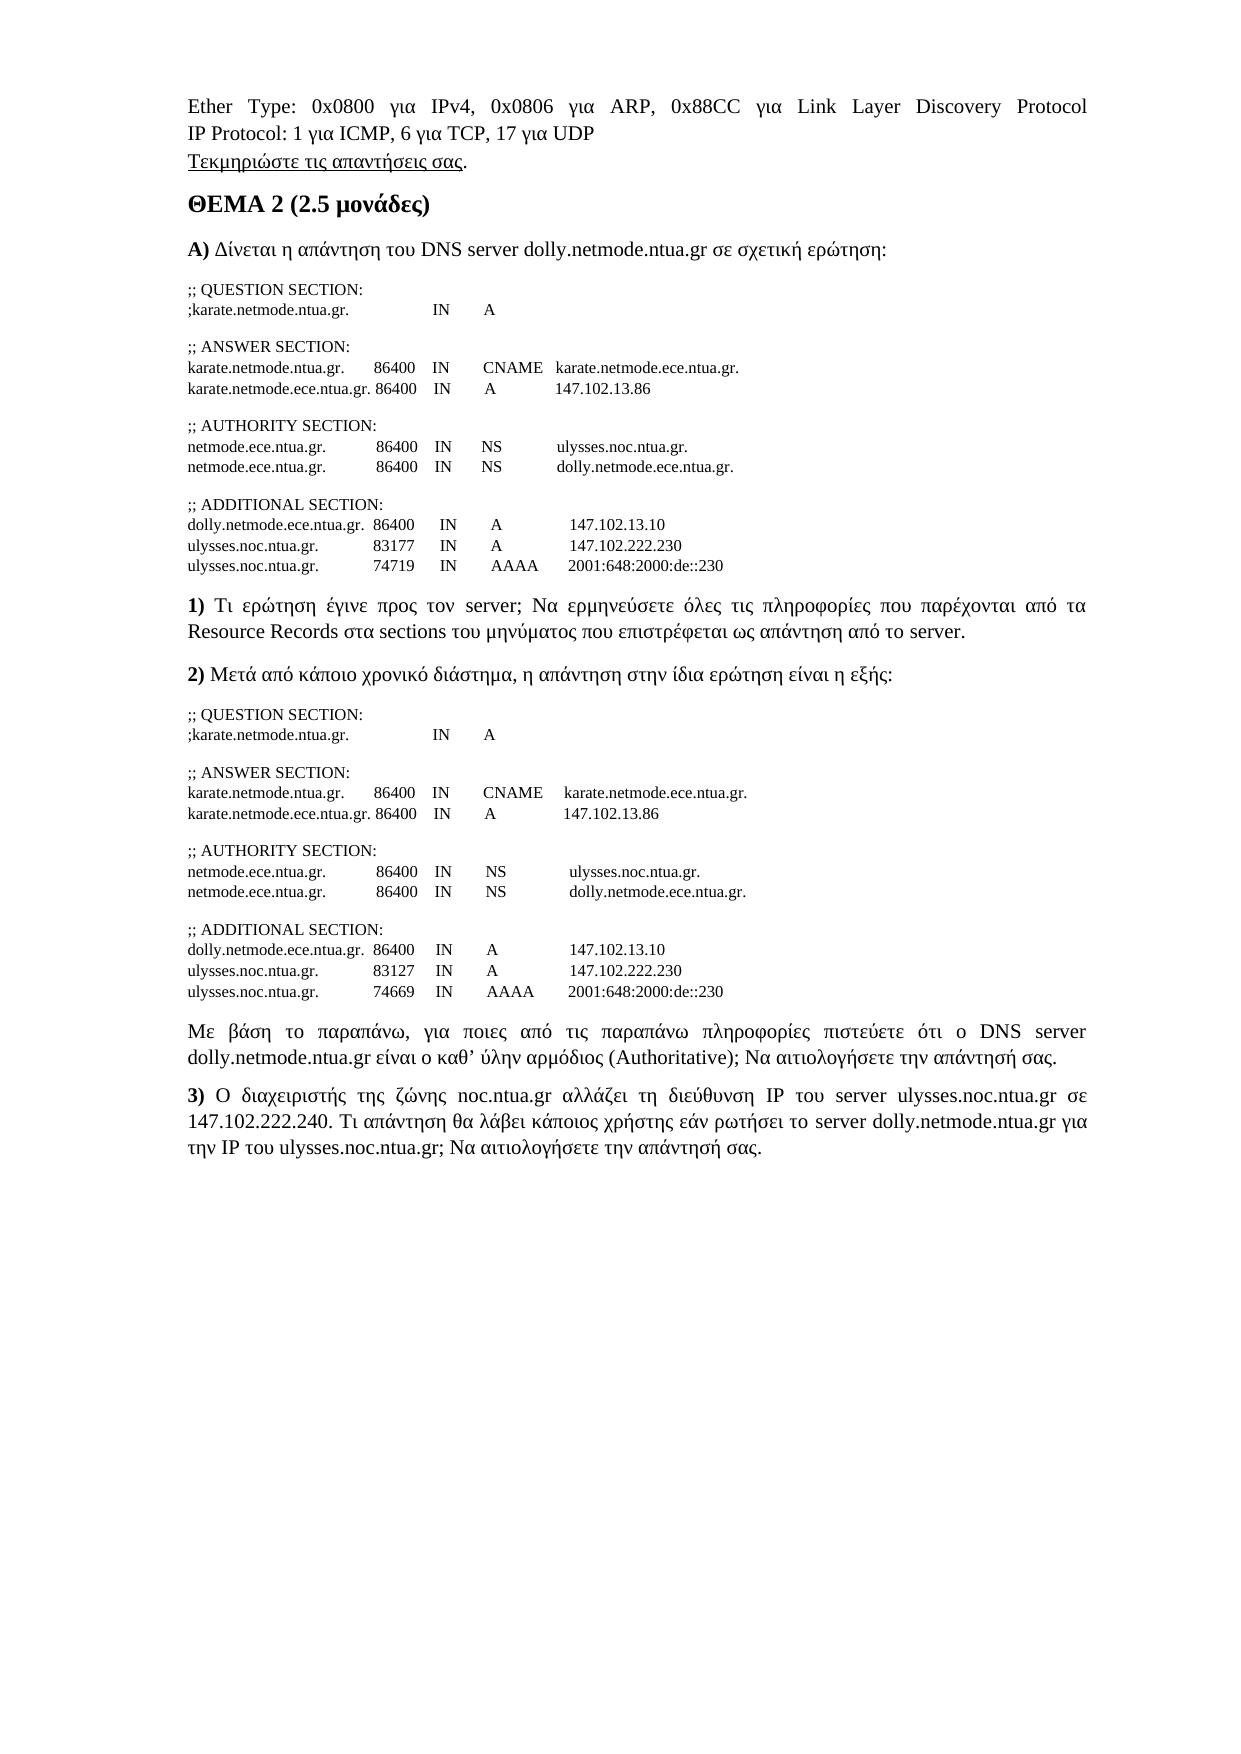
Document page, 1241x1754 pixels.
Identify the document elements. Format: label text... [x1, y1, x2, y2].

text ;; ADDITIONAL SECTION: dolly.netmode.ece.ntua.gr. 86400 IN A 147.102.13.10 ulysses.noc.ntua.gr. 83177 IN A 147.102.222.230 ulysses.noc.ntua.gr. 74719 IN AAAA 2001:648:2000:de::230 [187, 494, 1087, 575]
text ;; ADDITIONAL SECTION: dolly.netmode.ece.ntua.gr. 86400 IN A 147.102.13.10 ulysses.noc.ntua.gr. 83127 IN A 147.102.222.230 ulysses.noc.ntua.gr. 74669 IN AAAA 2001:648:2000:de::230 [187, 919, 1087, 1001]
text Α) Δίνεται η απάντηση του DNS server dolly.netmode.ntua.gr σε σχετική ερώτηση: [187, 237, 1087, 261]
text ;; ANSWER SECTION: karate.netmode.ntua.gr. 86400 IN CNAME karate.netmode.ece.ntua.gr. karate.netmode.ece.ntua.gr. 86400 IN A 147.102.13.86 [187, 762, 1087, 823]
text ;; ANSWER SECTION: karate.netmode.ntua.gr. 86400 IN CNAME karate.netmode.ece.ntua.gr. karate.netmode.ece.ntua.gr. 86400 IN A 147.102.13.86 [187, 337, 1087, 398]
text ;; QUESTION SECTION: ;karate.netmode.ntua.gr. IN A [187, 279, 1087, 319]
text Με βάση το παραπάνω, για ποιες από τις παραπάνω πληροφορίες πιστεύετε ότι ο DNS server dolly.netmode.ntua.gr είναι ο καθ’ ύλην αρμόδιος (Authoritative); Να αιτιολογήσετε την απάντησή σας. [187, 1019, 1087, 1069]
text ;; AUTHORITY SECTION: netmode.ece.ntua.gr. 86400 IN NS ulysses.noc.ntua.gr. netmode.ece.ntua.gr. 86400 IN NS dolly.netmode.ece.ntua.gr. [187, 416, 1087, 476]
text 2) Μετά από κάποιο χρονικό διάστημα, η απάντηση στην ίδια ερώτηση είναι η εξής: [187, 662, 1087, 686]
text Ether Type: 0x0800 για IPv4, 0x0806 για ARP, 0x88CC για Link Layer Discovery Protocol IP Protocol: 1 για ICMP, 6 για TCP, 17 για UDP [187, 94, 1087, 145]
text ;; QUESTION SECTION: ;karate.netmode.ntua.gr. IN A [187, 704, 1087, 744]
text 1) Τι ερώτηση έγινε προς τον server; Να ερμηνεύσετε όλες τις πληροφορίες που παρέχονται από τα Resource Records στα sections του μηνύματος που επιστρέφεται ως απάντηση από το server. [187, 593, 1087, 643]
text Τεκμηριώστε τις απαντήσεις σας. [187, 149, 1087, 173]
text ΘΕΜΑ 2 (2.5 μονάδες) [187, 189, 1087, 218]
text ;; AUTHORITY SECTION: netmode.ece.ntua.gr. 86400 IN NS ulysses.noc.ntua.gr. netmode.ece.ntua.gr. 86400 IN NS dolly.netmode.ece.ntua.gr. [187, 841, 1087, 901]
text 3) Ο διαχειριστής της ζώνης noc.ntua.gr αλλάζει τη διεύθυνση IP του server ulysses.noc.ntua.gr σε 147.102.222.240. Τι απάντηση θα λάβει κάποιος χρήστης εάν ρωτήσει το server dolly.netmode.ntua.gr για την IP του ulysses.noc.ntua.gr; Να αιτιολογήσετε την απάντησή σας. [187, 1083, 1087, 1159]
